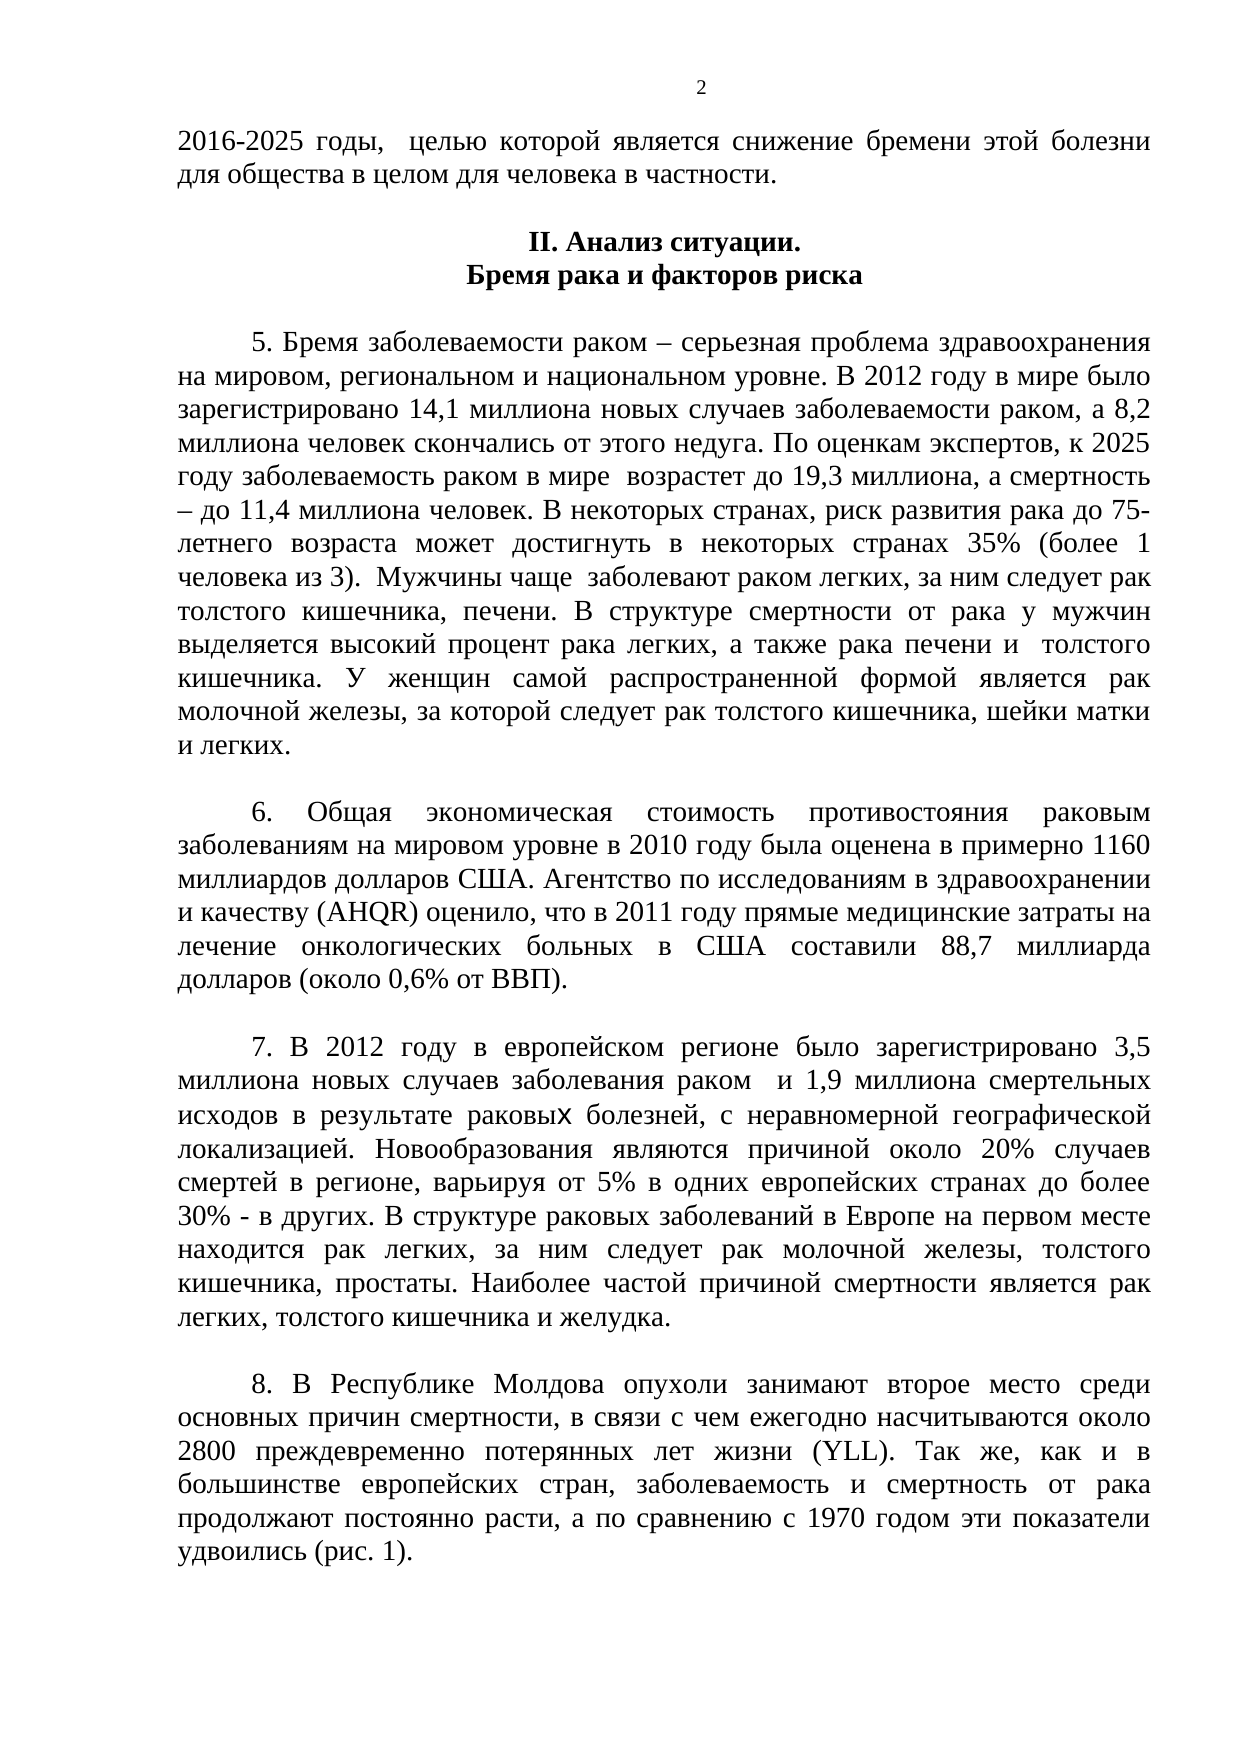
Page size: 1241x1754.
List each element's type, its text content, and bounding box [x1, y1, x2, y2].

text Бремя рака и факторов риска [177, 257, 1152, 291]
text 6. Общая экономическая стоимость противостояния раковым заболеваниям на мировом уровне в 2010 году была оценена в примерно 1160 миллиардов долларов США. Агентство по исследованиям в здравоохранении и качеству (AHQR) оценило, что в 2011 году прямые медицинские затраты на лечение онкологических больных в США составили 88,7 миллиарда долларов (около 0,6% от ВВП). [177, 794, 1152, 995]
text II. Анализ ситуации. [177, 224, 1152, 257]
text 5. Бремя заболеваемости раком – серьезная проблема здравоохранения на мировом, региональном и национальном уровне. В 2012 году в мире было зарегистрировано 14,1 миллиона новых случаев заболеваемости раком, а 8,2 миллиона человек скончались от этого недуга. По оценкам экспертов, к 2025 году заболеваемость раком в мире возрастет до 19,3 миллиона, а смертность – до 11,4 миллиона человек. В некоторых странах, риск развития рака до 75-летнего возраста может достигнуть в некоторых странах 35% (более 1 человека из 3). Мужчины чаще заболевают раком легких, за ним следует рак толстого кишечника, печени. В структуре смертности от рака у мужчин выделяется высокий процент рака легких, а также рака печени и толстого кишечника. У женщин самой распространенной формой является рак молочной железы, за которой следует рак толстого кишечника, шейки матки и легких. [177, 324, 1152, 760]
text 7. В 2012 году в европейском регионе было зарегистрировано 3,5 миллиона новых случаев заболевания раком и 1,9 миллиона смертельных исходов в результате раковых болезней, с неравномерной географической локализацией. Новообразования являются причиной около 20% случаев смертей в регионе, варьируя от 5% в одних европейских странах до более 30% - в других. В структуре раковых заболеваний в Европе на первом месте находится рак легких, за ним следует рак молочной железы, толстого кишечника, простаты. Наиболее частой причиной смертности является рак легких, толстого кишечника и желудка. [177, 1029, 1152, 1332]
text 8. В Республике Молдова опухоли занимают второе место среди основных причин смертности, в связи с чем ежегодно насчитываются около 2800 преждевременно потерянных лет жизни (YLL). Так же, как и в большинстве европейских стран, заболеваемость и смертность от рака продолжают постоянно расти, а по сравнению с 1970 годом эти показатели удвоились (рис. 1). [177, 1366, 1152, 1567]
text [177, 123, 1152, 190]
